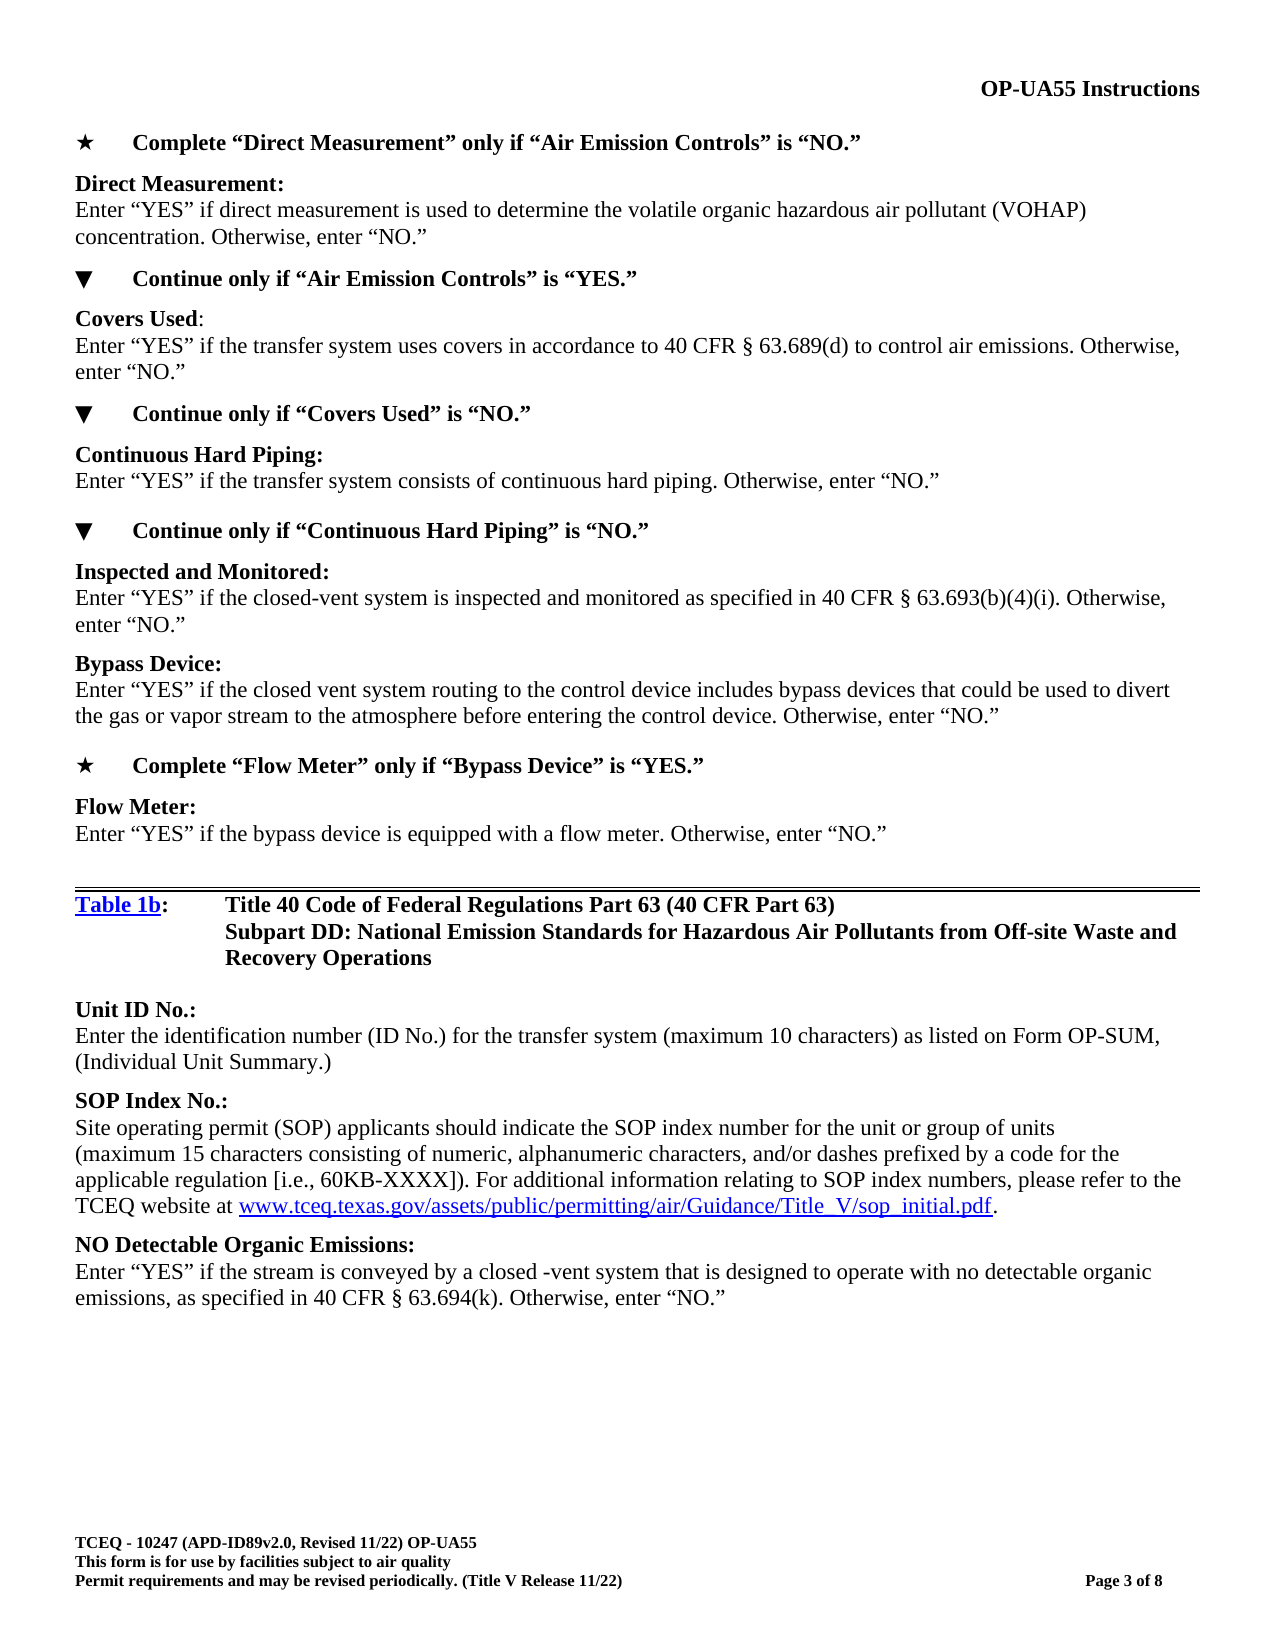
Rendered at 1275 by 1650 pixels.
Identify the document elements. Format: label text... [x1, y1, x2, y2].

text Subpart DD: National Emission Standards for Hazardous Air Pollutants from Off-site Waste and Recovery Operations [225, 918, 1200, 971]
text Enter the identification number (ID No.) for the transfer system (maximum 10 characters) as listed on Form OP-SUM, (Individual Unit Summary.) [75, 1022, 1200, 1075]
text Enter “YES” if the transfer system consists of continuous hard piping. Otherwise, enter “NO.” [75, 467, 1200, 493]
text NO Detectable Organic Emissions: [75, 1231, 1200, 1258]
text Table 1b: Title 40 Code of Federal Regulations Part 63 (40 CFR Part 63) [75, 892, 1200, 918]
text Bypass Device: [75, 649, 1200, 676]
text Enter “YES” if the bypass device is equipped with a flow meter. Otherwise, enter “NO.” [75, 819, 1200, 846]
text Flow Meter: [75, 793, 1200, 819]
text Unit ID No.: [75, 996, 1200, 1022]
list Continue only if “Covers Used” is “NO.” [75, 397, 1200, 428]
text Enter “YES” if the closed-vent system is inspected and monitored as specified in 40 CFR § 63.693(b)(4)(i). Otherwise, enter “NO.” [75, 584, 1200, 637]
list Continue only if “Air Emission Controls” is “YES.” [75, 262, 1200, 293]
text Continuous Hard Piping: [75, 441, 1200, 467]
text Enter “YES” if the closed vent system routing to the control device includes bypass devices that could be used to divert the gas or vapor stream to the atmosphere before entering the control device. Otherwise, enter “NO.” [75, 676, 1200, 729]
text Covers Used: [75, 305, 1200, 332]
text SOP Index No.: [75, 1087, 1200, 1113]
text Enter “YES” if direct measurement is used to determine the volatile organic hazardous air pollutant (VOHAP) concentration. Otherwise, enter “NO.” [75, 196, 1200, 249]
list Complete “Direct Measurement” only if “Air Emission Controls” is “NO.” [75, 126, 1200, 158]
text Inspected and Monitored: [75, 558, 1200, 584]
text Site operating permit (SOP) applicants should indicate the SOP index number for the unit or group of units (maximum 15 characters consisting of numeric, alphanumeric characters, and/or dashes prefixed by a code for the applicable regulation [i.e., 60KB-XXXX]). For additional information relating to SOP index numbers, please refer to the TCEQ website at www.tceq.texas.gov/assets/public/permitting/air/Guidance/Title_V/sop_initial.pdf. [75, 1113, 1200, 1219]
text Enter “YES” if the transfer system uses covers in accordance to 40 CFR § 63.689(d) to control air emissions. Otherwise, enter “NO.” [75, 332, 1200, 384]
list Complete “Flow Meter” only if “Bypass Device” is “YES.” [75, 749, 1200, 781]
text Direct Measurement: [75, 170, 1200, 196]
text Enter “YES” if the stream is conveyed by a closed -vent system that is designed to operate with no detectable organic emissions, as specified in 40 CFR § 63.694(k). Otherwise, enter “NO.” [75, 1258, 1200, 1311]
list Continue only if “Continuous Hard Piping” is “NO.” [75, 514, 1200, 546]
